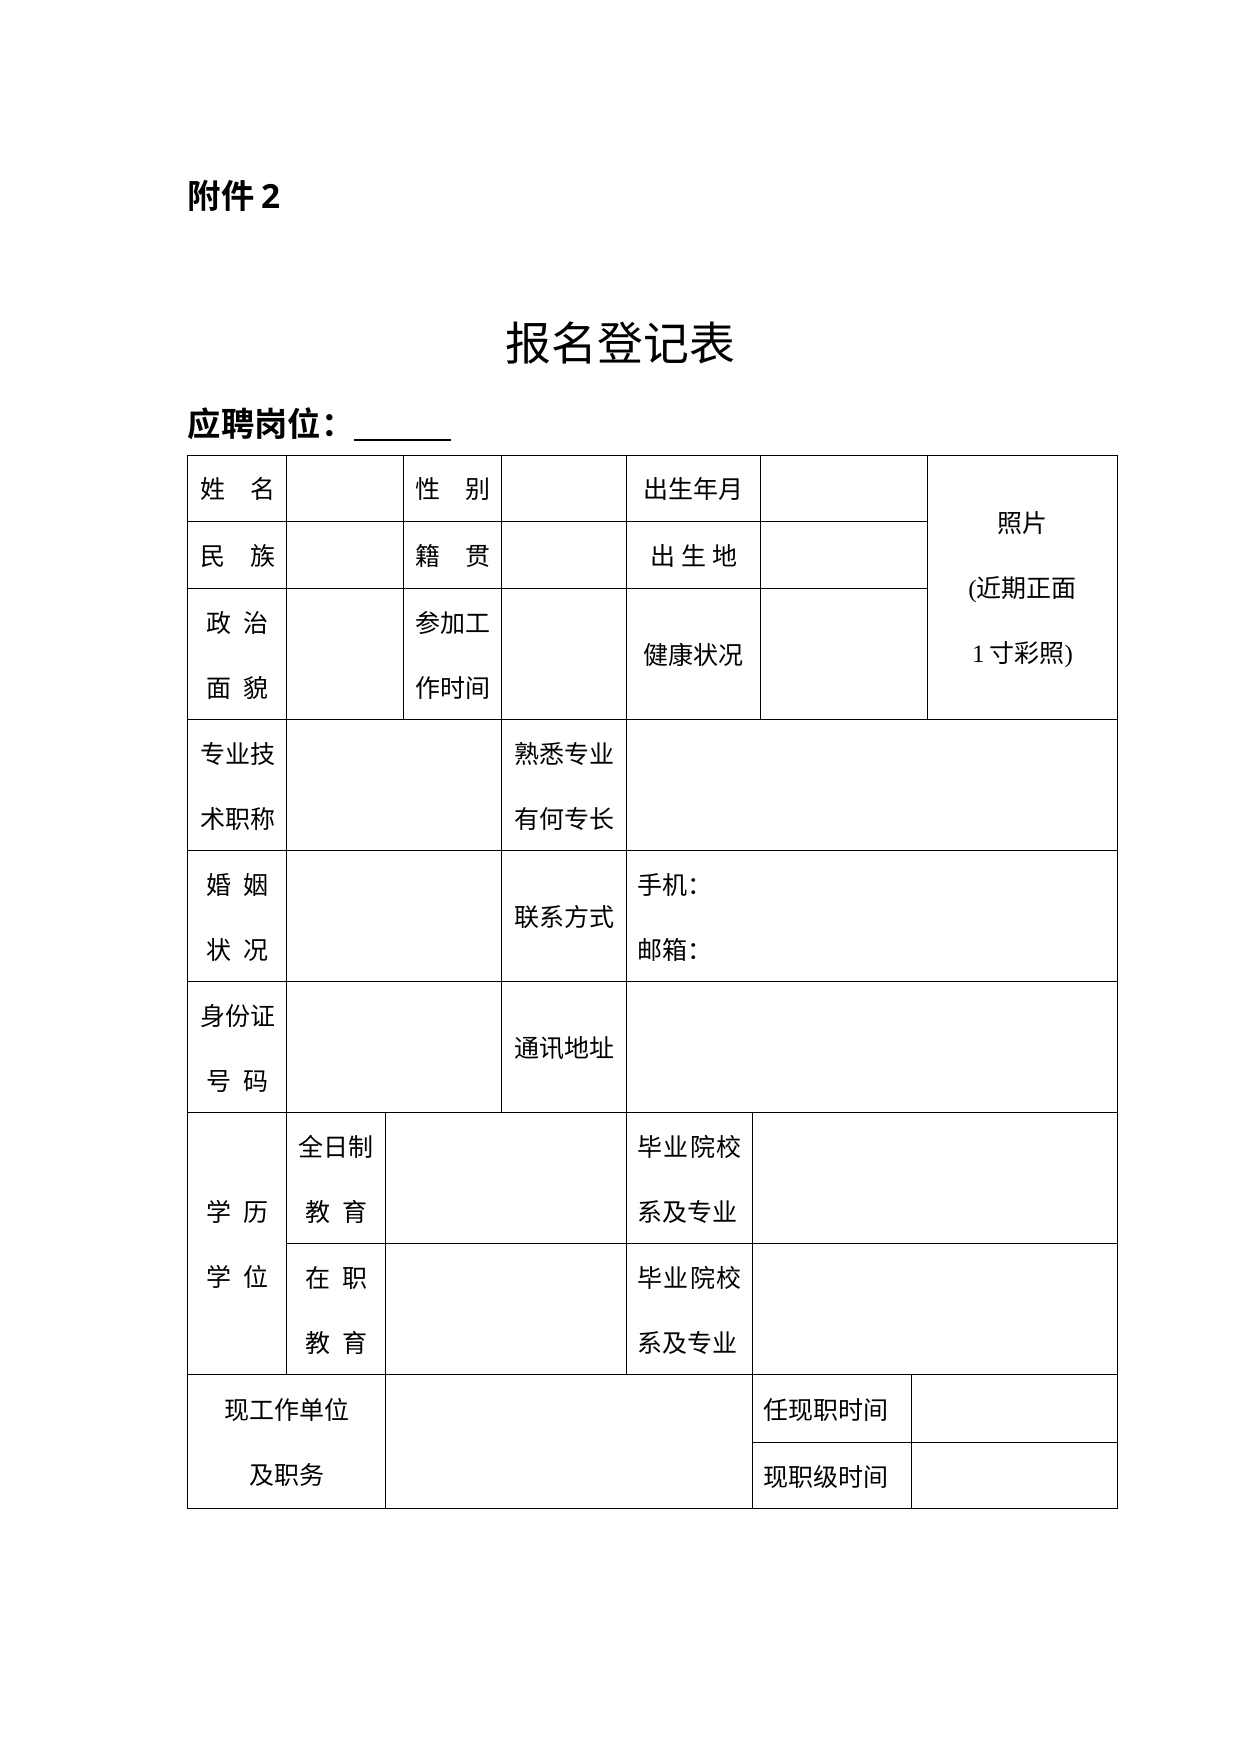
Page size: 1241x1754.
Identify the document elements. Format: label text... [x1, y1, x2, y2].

table_cell [912, 1375, 1117, 1442]
table_cell [287, 522, 403, 588]
table_cell [287, 982, 501, 1112]
table_cell [627, 720, 1117, 850]
table_cell 婚 姻 状 况 [188, 851, 286, 981]
table_cell [287, 720, 501, 850]
table_header [761, 456, 927, 521]
table_cell 任现职时间 [753, 1375, 911, 1442]
text 报名登记表 [187, 292, 1053, 389]
table_cell [386, 1244, 626, 1374]
table_cell 手机： 邮箱： [627, 851, 1117, 981]
table_cell [386, 1375, 752, 1508]
table_cell 专业技术职称 [188, 720, 286, 850]
table_cell 健康状况 [627, 589, 760, 719]
table_cell 毕业院校系及专业 [627, 1244, 752, 1374]
table_cell 民 族 [188, 522, 286, 588]
table_cell [502, 589, 626, 719]
table_cell [386, 1113, 626, 1243]
table_cell 籍 贯 [404, 522, 501, 588]
table_header [287, 456, 403, 521]
table_cell [502, 522, 626, 588]
table_cell [753, 1244, 1117, 1374]
table_cell 出 生 地 [627, 522, 760, 588]
table_header 姓 名 [188, 456, 286, 521]
table_cell [627, 982, 1117, 1112]
table_cell [753, 1113, 1117, 1243]
table_cell [761, 522, 927, 588]
table_cell [912, 1443, 1117, 1508]
table_cell 政 治 面 貌 [188, 589, 286, 719]
table_cell 学 历 学 位 [188, 1113, 286, 1374]
table_cell 全日制教 育 [287, 1113, 385, 1243]
table_cell [287, 589, 403, 719]
table_header 出生年月 [627, 456, 760, 521]
table_cell 现职级时间 [753, 1443, 911, 1508]
table_cell 现工作单位 及职务 [188, 1375, 385, 1508]
table_cell 毕业院校系及专业 [627, 1113, 752, 1243]
table_cell 通讯地址 [502, 982, 626, 1112]
table_cell 联系方式 [502, 851, 626, 981]
table_header [502, 456, 626, 521]
table_cell [287, 851, 501, 981]
text 应聘岗位： [187, 389, 1053, 454]
table_cell 身份证号 码 [188, 982, 286, 1112]
table_cell 参加工作时间 [404, 589, 501, 719]
text 附件2 [187, 162, 1053, 227]
table_cell [761, 589, 927, 719]
table_cell 在 职 教 育 [287, 1244, 385, 1374]
table_cell 熟悉专业有何专长 [502, 720, 626, 850]
table_header 性 别 [404, 456, 501, 521]
table_header 照片 (近期正面 1寸彩照) [928, 456, 1117, 719]
